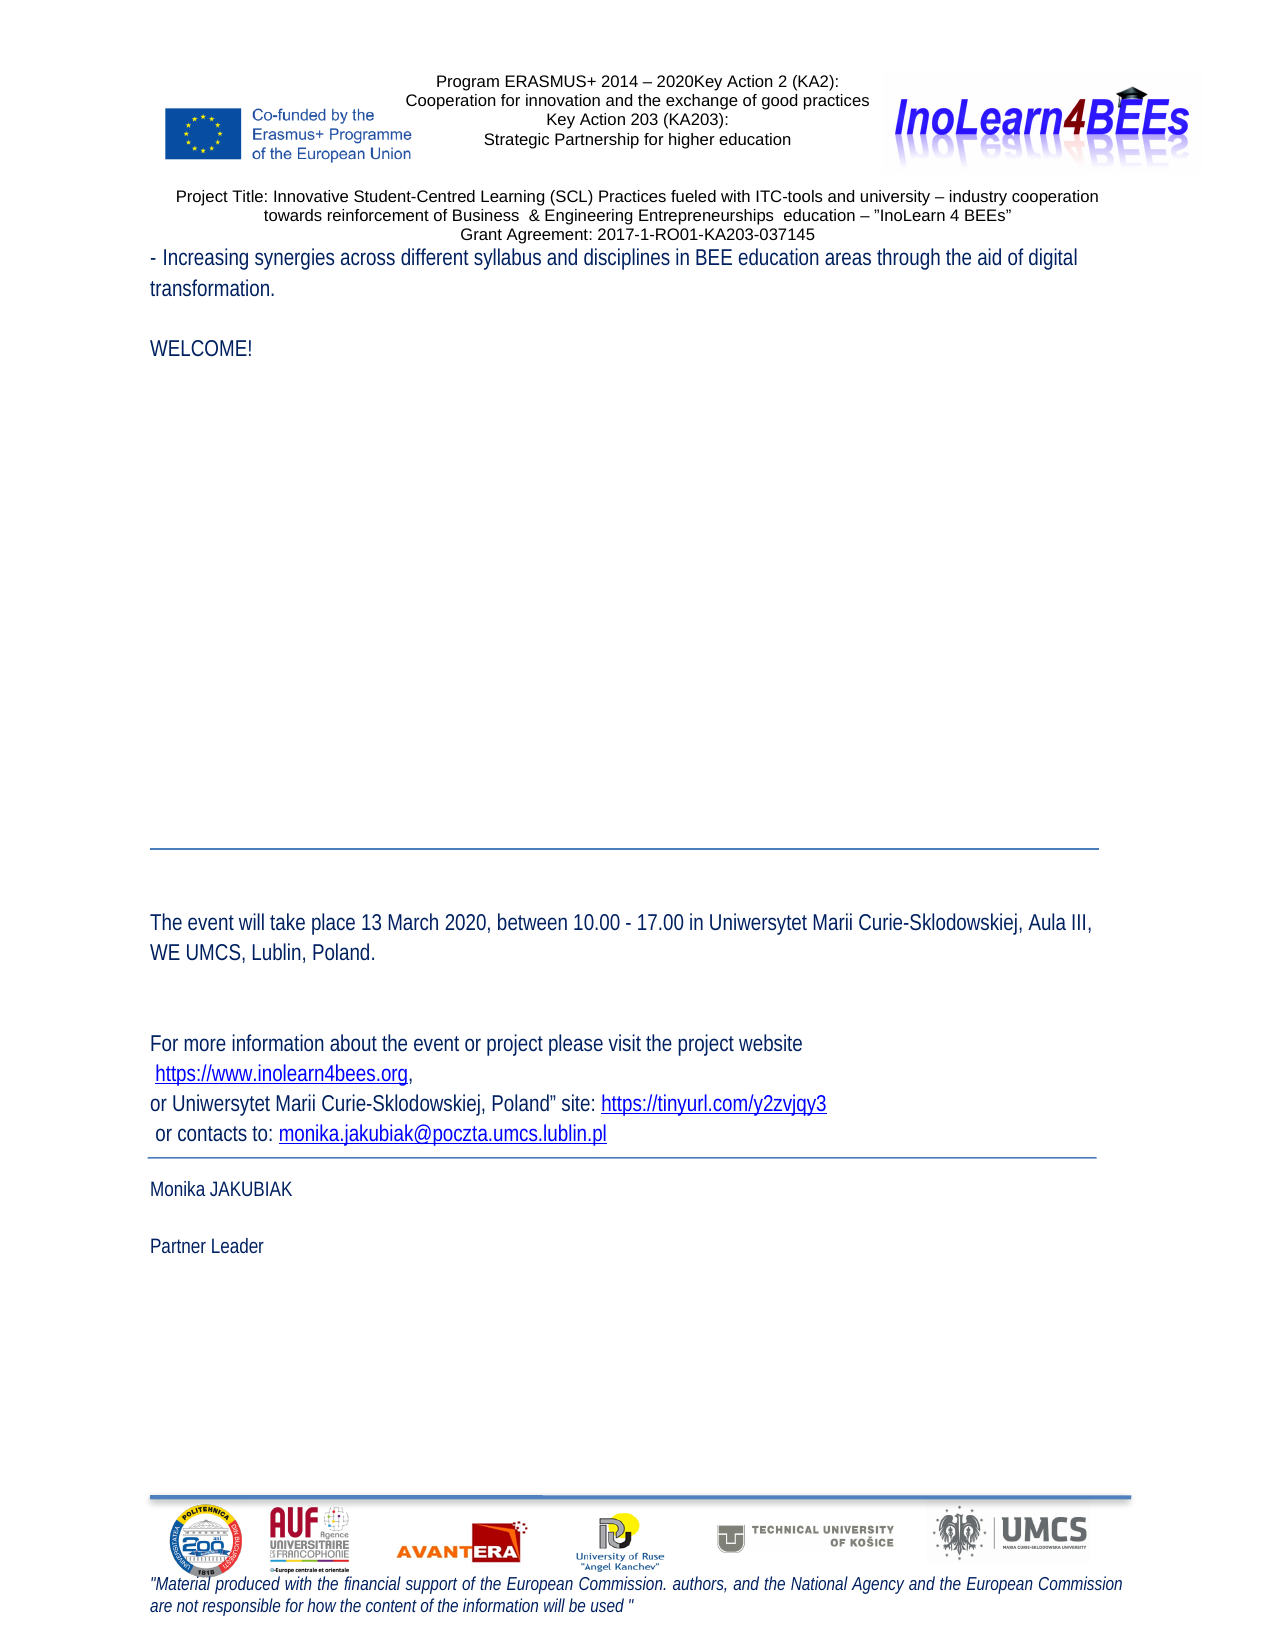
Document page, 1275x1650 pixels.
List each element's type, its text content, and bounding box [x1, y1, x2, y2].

text https://www.inolearn4bees.org, [150, 1060, 1125, 1086]
picture [567, 1507, 672, 1577]
text WELCOME! [150, 335, 1125, 361]
list Monika JAKUBIAK [150, 1177, 1125, 1201]
picture [268, 1505, 350, 1576]
picture [150, 93, 431, 174]
text The event will take place 13 March 2020, between 10.00 - 17.00 in Uniwersytet Marii Curie-Sklodowskiej, Aula III, WE UMCS, Lublin, Poland. [150, 909, 1125, 966]
text Partner Leader [150, 1234, 1125, 1258]
picture [717, 1525, 894, 1553]
picture [926, 1500, 1091, 1563]
text or Uniwersytet Marii Curie-Sklodowskiej, Poland” site: https://tinyurl.com/y2zvjqy3 [150, 1090, 1125, 1117]
picture [386, 1521, 528, 1570]
text For more information about the event or project please visit the project website [150, 1030, 1125, 1056]
picture [167, 1500, 244, 1579]
picture [881, 70, 1203, 174]
text or contacts to: monika.jakubiak@poczta.umcs.lublin.pl [150, 1120, 1125, 1147]
text - Increasing synergies across different syllabus and disciplines in BEE education areas through the aid of digital transformation. [150, 244, 1125, 301]
